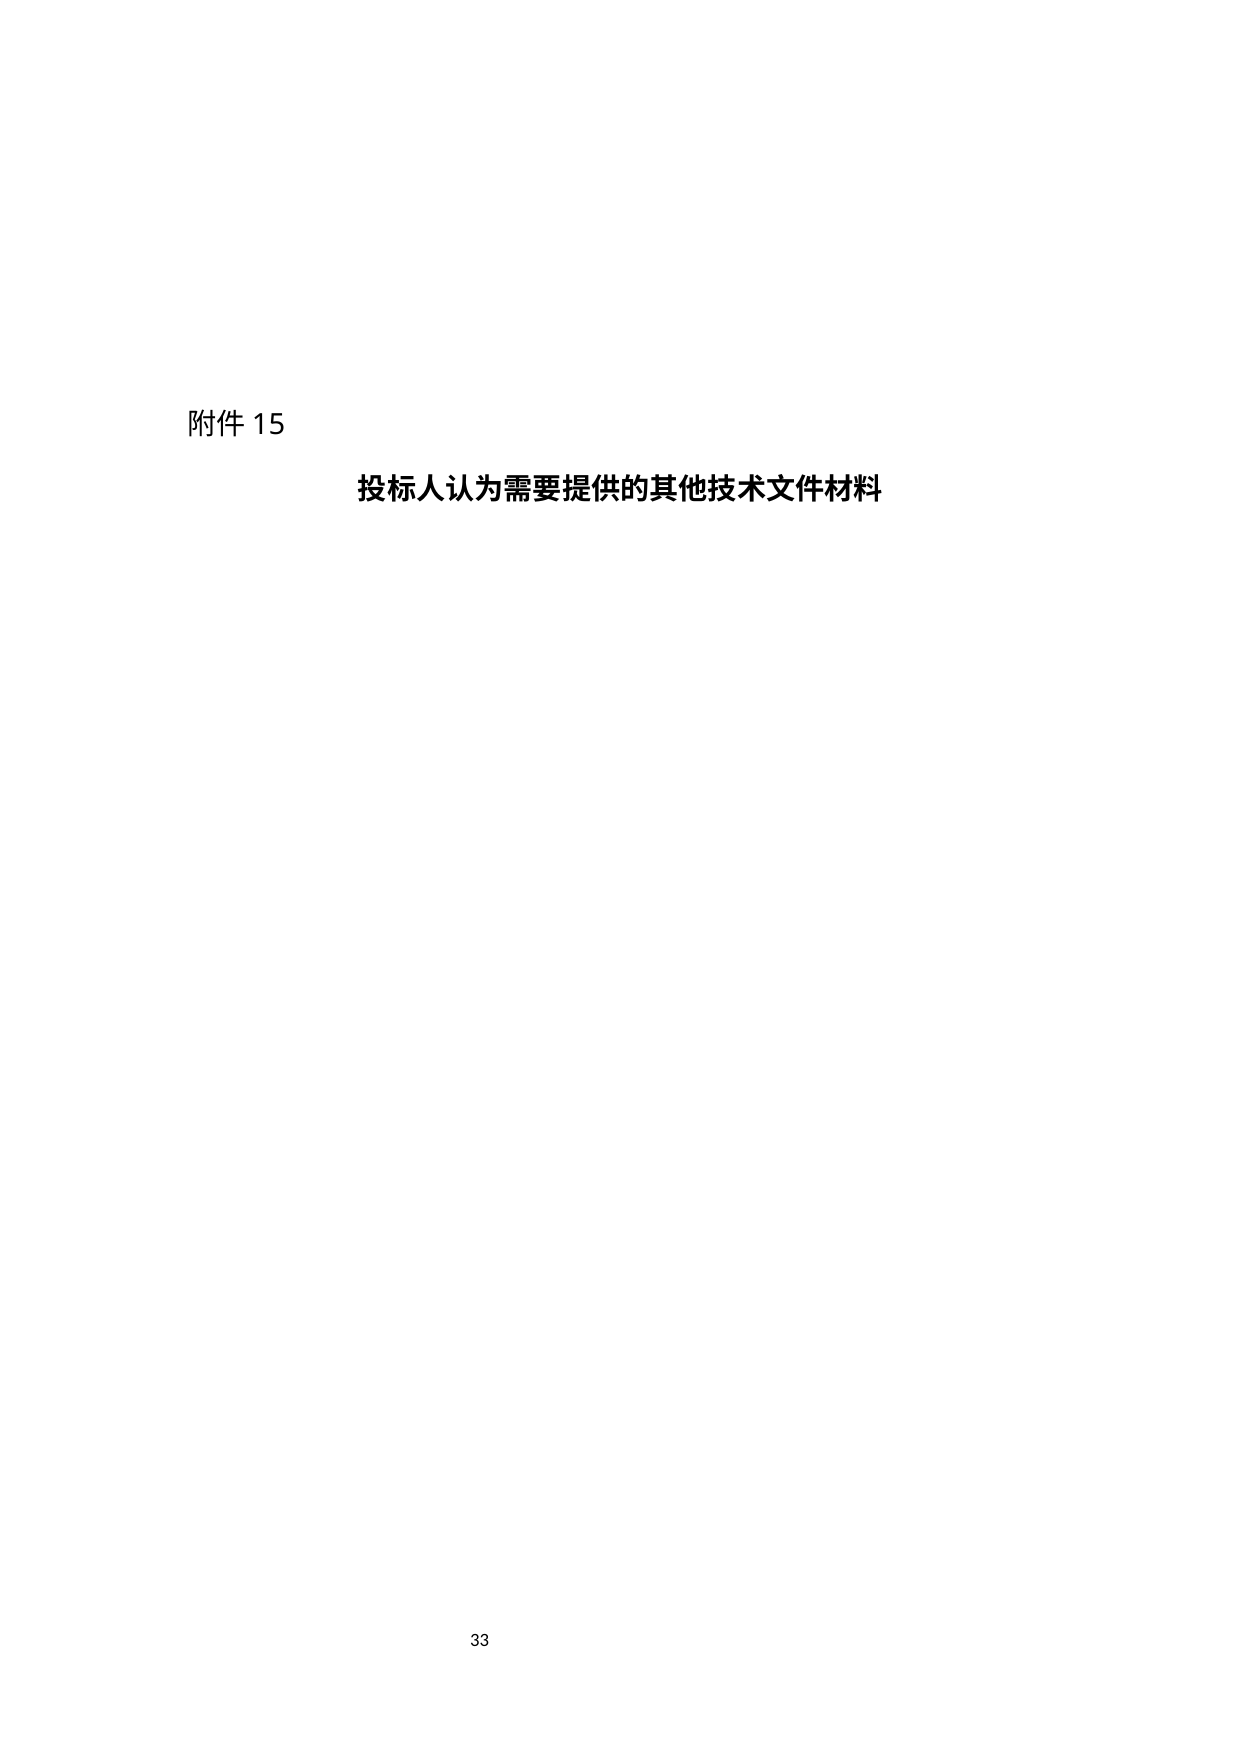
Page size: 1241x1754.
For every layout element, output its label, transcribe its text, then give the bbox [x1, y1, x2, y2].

text 投标人认为需要提供的其他技术文件材料 [187, 454, 1053, 519]
text 附件15 [187, 389, 1053, 454]
